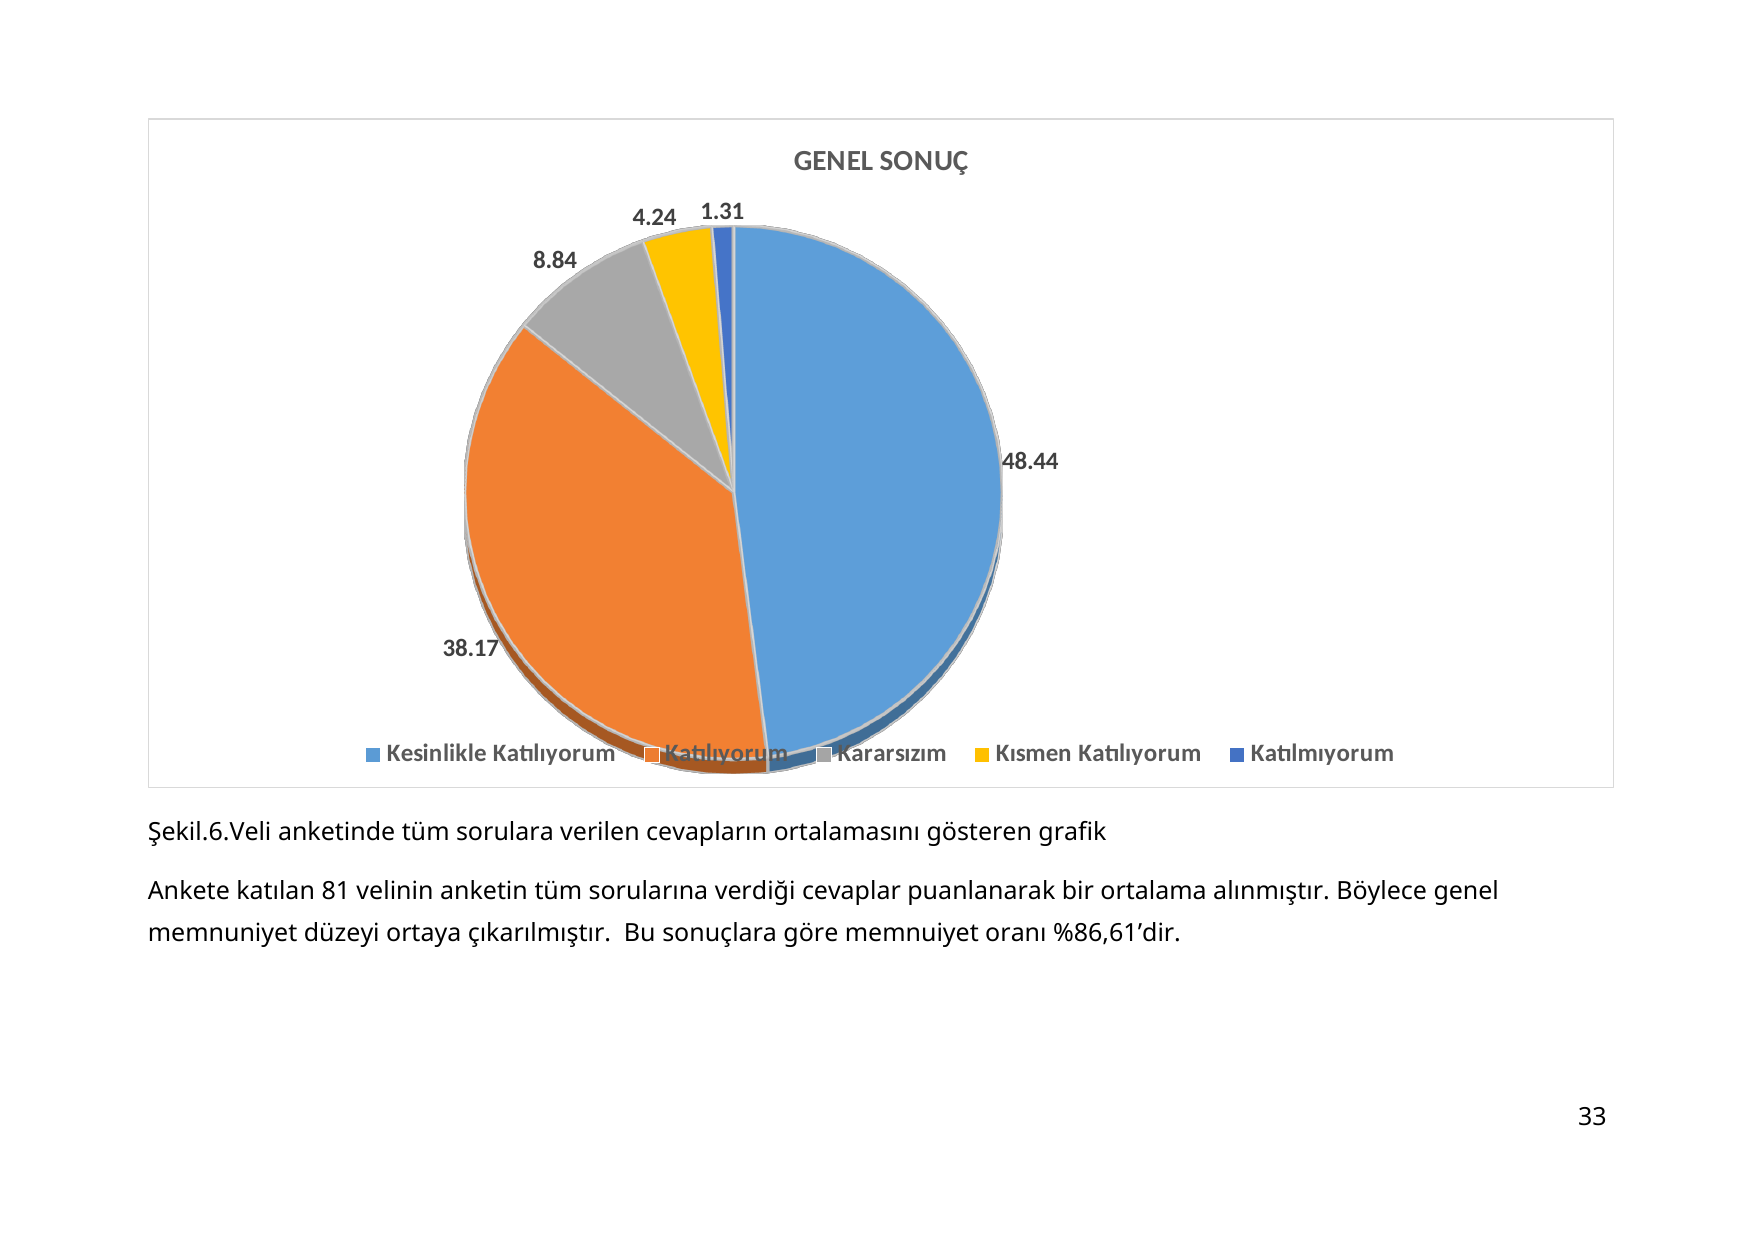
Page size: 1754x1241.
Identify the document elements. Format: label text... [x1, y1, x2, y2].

text Ankete katılan 81 velinin anketin tüm sorularına verdiği cevaplar puanlanarak bir ortalama alınmıştır. Böylece genel memnuniyet düzeyi ortaya çıkarılmıştır. Bu sonuçlara göre memnuiyet oranı %86,61’dir. [148, 873, 1606, 949]
text Şekil.6.Veli anketinde tüm sorulara verilen cevapların ortalamasını gösteren grafik [148, 813, 1606, 847]
